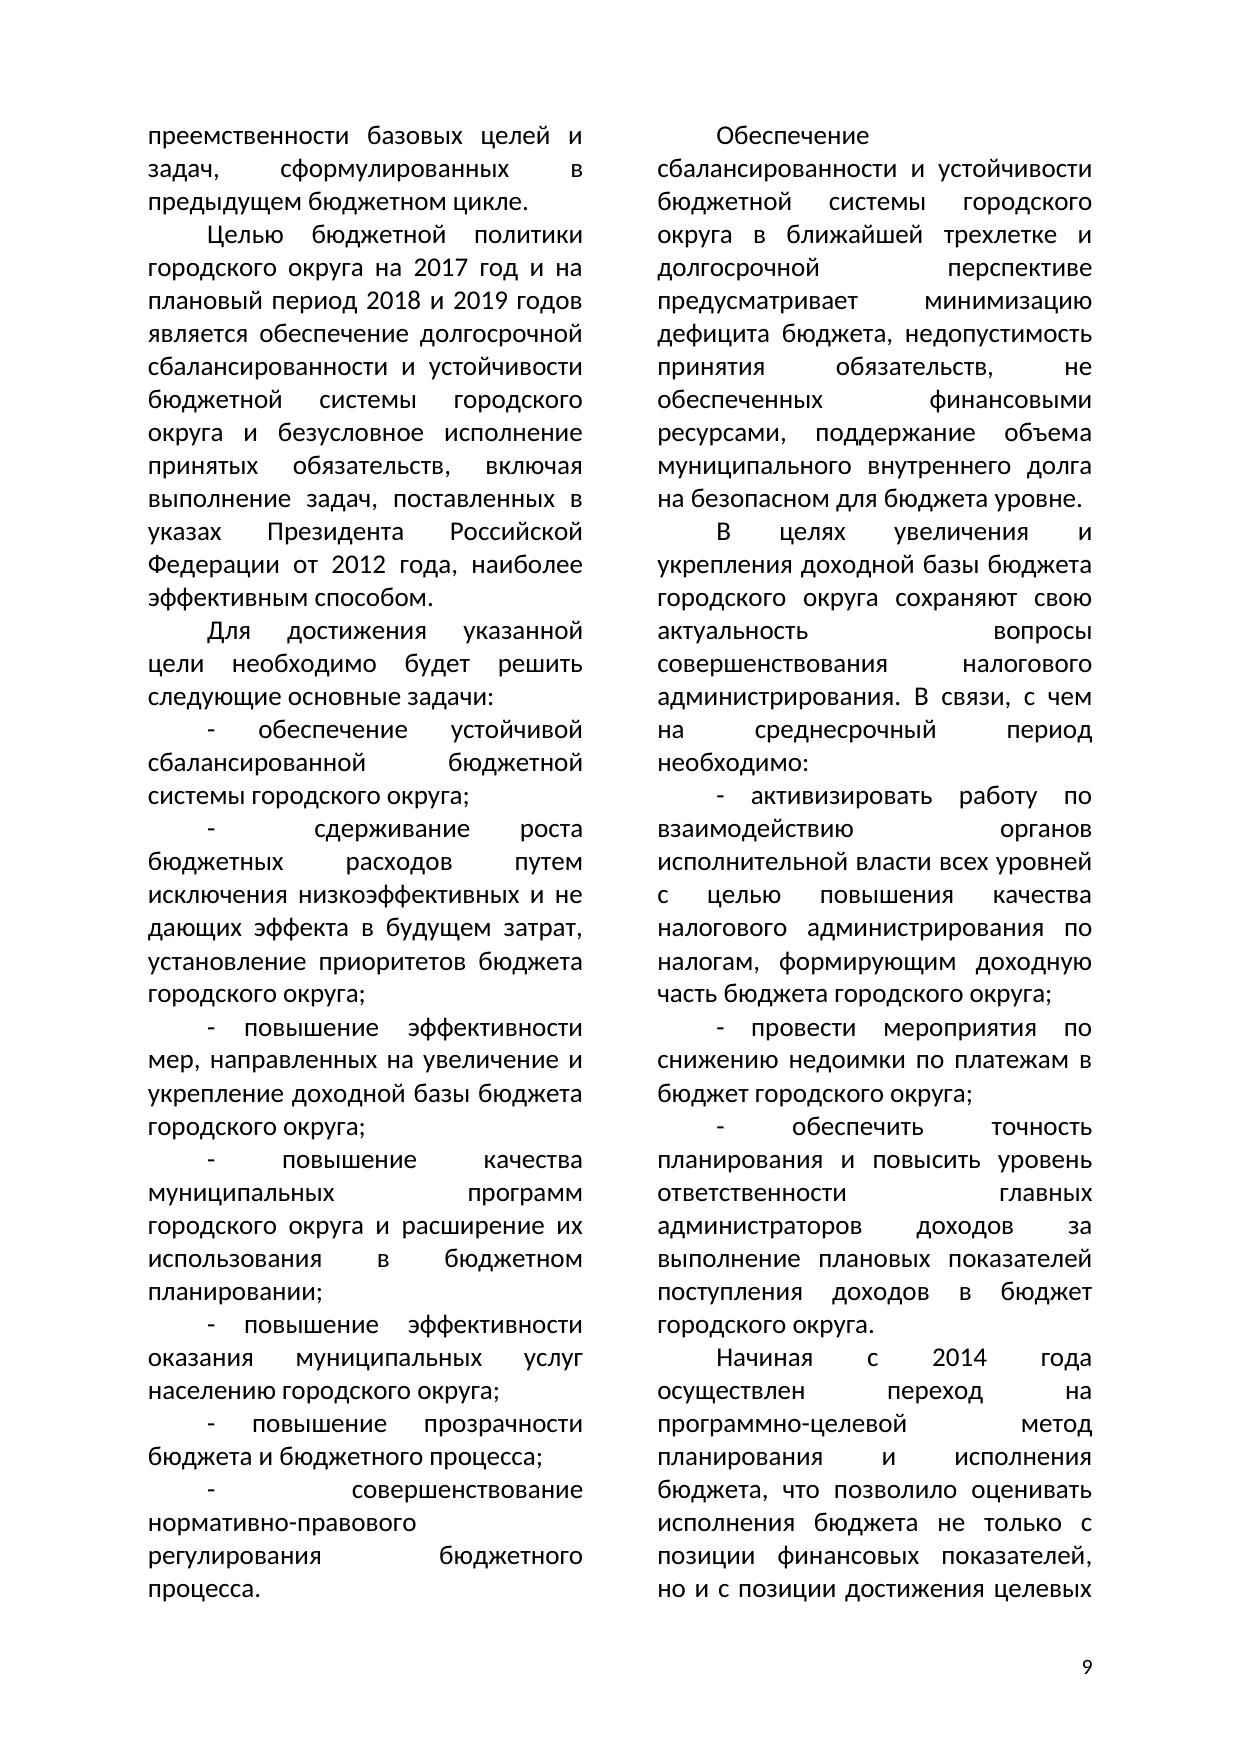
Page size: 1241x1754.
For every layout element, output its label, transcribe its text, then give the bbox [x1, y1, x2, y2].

text - совершенствование нормативно-правового регулирования бюджетного процесса. [148, 1472, 583, 1604]
text - сдерживание роста бюджетных расходов путем исключения низкоэффективных и не дающих эффекта в будущем затрат, установление приоритетов бюджета городского округа; [148, 812, 583, 1010]
text - обеспечение устойчивой сбалансированной бюджетной системы городского округа; [148, 712, 583, 812]
text Для достижения указанной цели необходимо будет решить следующие основные задачи: [148, 613, 583, 712]
text - повышение эффективности оказания муниципальных услуг населению городского округа; [148, 1307, 583, 1406]
text - активизировать работу по взаимодействию органов исполнительной власти всех уровней с целью повышения качества налогового администрирования по налогам, формирующим доходную часть бюджета городского округа; [657, 778, 1092, 1010]
text - повышение качества муниципальных программ городского округа и расширение их использования в бюджетном планировании; [148, 1142, 583, 1307]
text - провести мероприятия по снижению недоимки по платежам в бюджет городского округа; [657, 1010, 1092, 1109]
text Целью бюджетной политики городского округа на 2017 год и на плановый период 2018 и 2019 годов является обеспечение долгосрочной сбалансированности и устойчивости бюджетной системы городского округа и безусловное исполнение принятых обязательств, включая выполнение задач, поставленных в указах Президента Российской Федерации от 2012 года, наиболее эффективным способом. [148, 217, 583, 613]
text - повышение прозрачности бюджета и бюджетного процесса; [148, 1406, 583, 1472]
text В целях увеличения и укрепления доходной базы бюджета городского округа сохраняют свою актуальность вопросы совершенствования налогового администрирования. В связи, с чем на среднесрочный период необходимо: [657, 514, 1092, 778]
text Обеспечение сбалансированности и устойчивости бюджетной системы городского округа в ближайшей трехлетке и долгосрочной перспективе предусматривает минимизацию дефицита бюджета, недопустимость принятия обязательств, не обеспеченных финансовыми ресурсами, поддержание объема муниципального внутреннего долга на безопасном для бюджета уровне. [657, 118, 1092, 514]
text - обеспечить точность планирования и повысить уровень ответственности главных администраторов доходов за выполнение плановых показателей поступления доходов в бюджет городского округа. [657, 1109, 1092, 1340]
text - повышение эффективности мер, направленных на увеличение и укрепление доходной базы бюджета городского округа; [148, 1010, 583, 1142]
